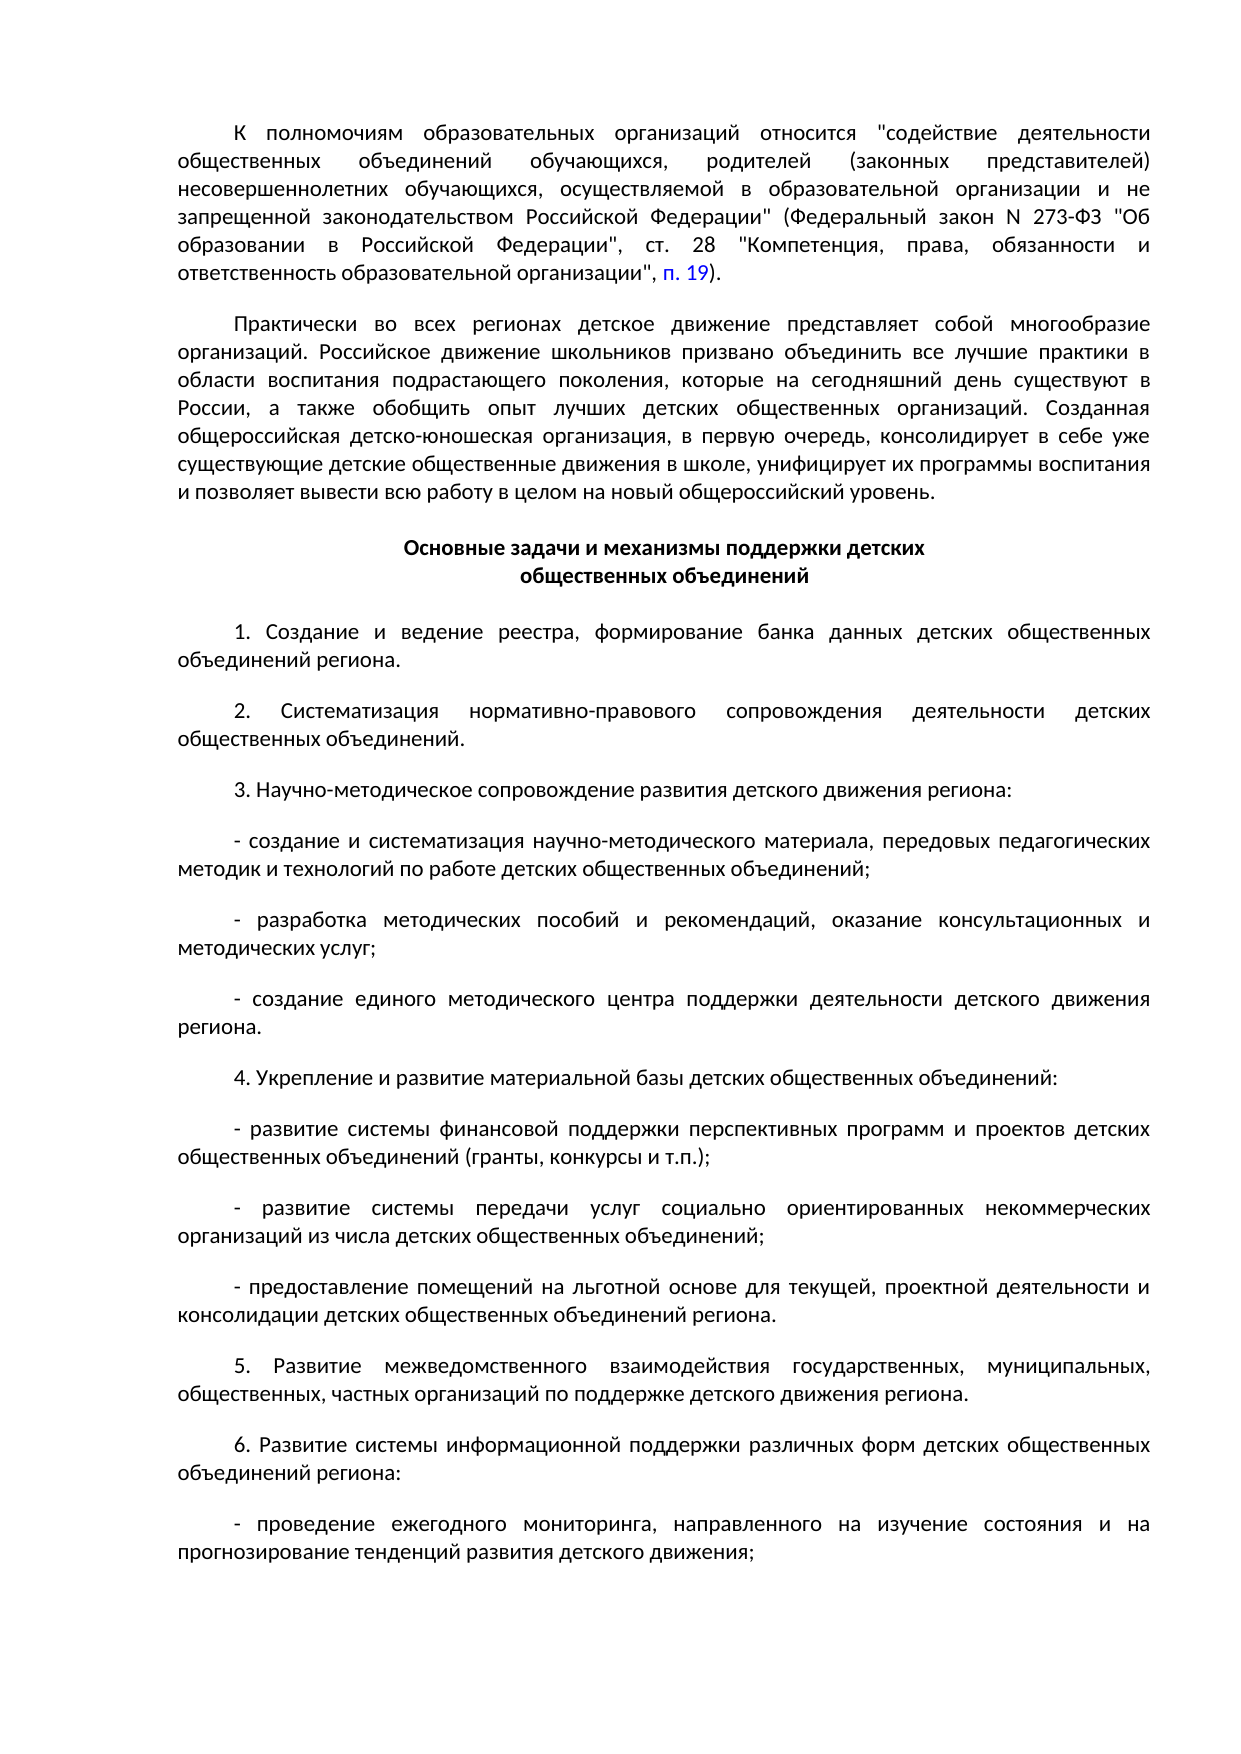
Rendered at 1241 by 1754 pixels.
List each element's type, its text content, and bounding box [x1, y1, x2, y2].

title Основные задачи и механизмы поддержки детских [177, 533, 1152, 561]
text 3. Научно-методическое сопровождение развития детского движения региона: [177, 775, 1152, 803]
text К полномочиям образовательных организаций относится "содействие деятельности общественных объединений обучающихся, родителей (законных представителей) несовершеннолетних обучающихся, осуществляемой в образовательной организации и не запрещенной законодательством Российской Федерации" (Федеральный закон N 273-ФЗ "Об образовании в Российской Федерации", ст. 28 "Компетенция, права, обязанности и ответственность образовательной организации", п. 19). [177, 118, 1152, 286]
text 4. Укрепление и развитие материальной базы детских общественных объединений: [177, 1063, 1152, 1091]
text - развитие системы финансовой поддержки перспективных программ и проектов детских общественных объединений (гранты, конкурсы и т.п.); [177, 1114, 1152, 1170]
text - разработка методических пособий и рекомендаций, оказание консультационных и методических услуг; [177, 905, 1152, 961]
text - проведение ежегодного мониторинга, направленного на изучение состояния и на прогнозирование тенденций развития детского движения; [177, 1509, 1152, 1565]
text Практически во всех регионах детское движение представляет собой многообразие организаций. Российское движение школьников призвано объединить все лучшие практики в области воспитания подрастающего поколения, которые на сегодняшний день существуют в России, а также обобщить опыт лучших детских общественных организаций. Созданная общероссийская детско-юношеская организация, в первую очередь, консолидирует в себе уже существующие детские общественные движения в школе, унифицирует их программы воспитания и позволяет вывести всю работу в целом на новый общероссийский уровень. [177, 309, 1152, 505]
text - создание и систематизация научно-методического материала, передовых педагогических методик и технологий по работе детских общественных объединений; [177, 826, 1152, 882]
text - создание единого методического центра поддержки деятельности детского движения региона. [177, 984, 1152, 1040]
text - предоставление помещений на льготной основе для текущей, проектной деятельности и консолидации детских общественных объединений региона. [177, 1272, 1152, 1328]
text 1. Создание и ведение реестра, формирование банка данных детских общественных объединений региона. [177, 617, 1152, 673]
text 5. Развитие межведомственного взаимодействия государственных, муниципальных, общественных, частных организаций по поддержке детского движения региона. [177, 1351, 1152, 1407]
text 2. Систематизация нормативно-правового сопровождения деятельности детских общественных объединений. [177, 696, 1152, 752]
text 6. Развитие системы информационной поддержки различных форм детских общественных объединений региона: [177, 1430, 1152, 1486]
title общественных объединений [177, 561, 1152, 589]
text - развитие системы передачи услуг социально ориентированных некоммерческих организаций из числа детских общественных объединений; [177, 1193, 1152, 1249]
